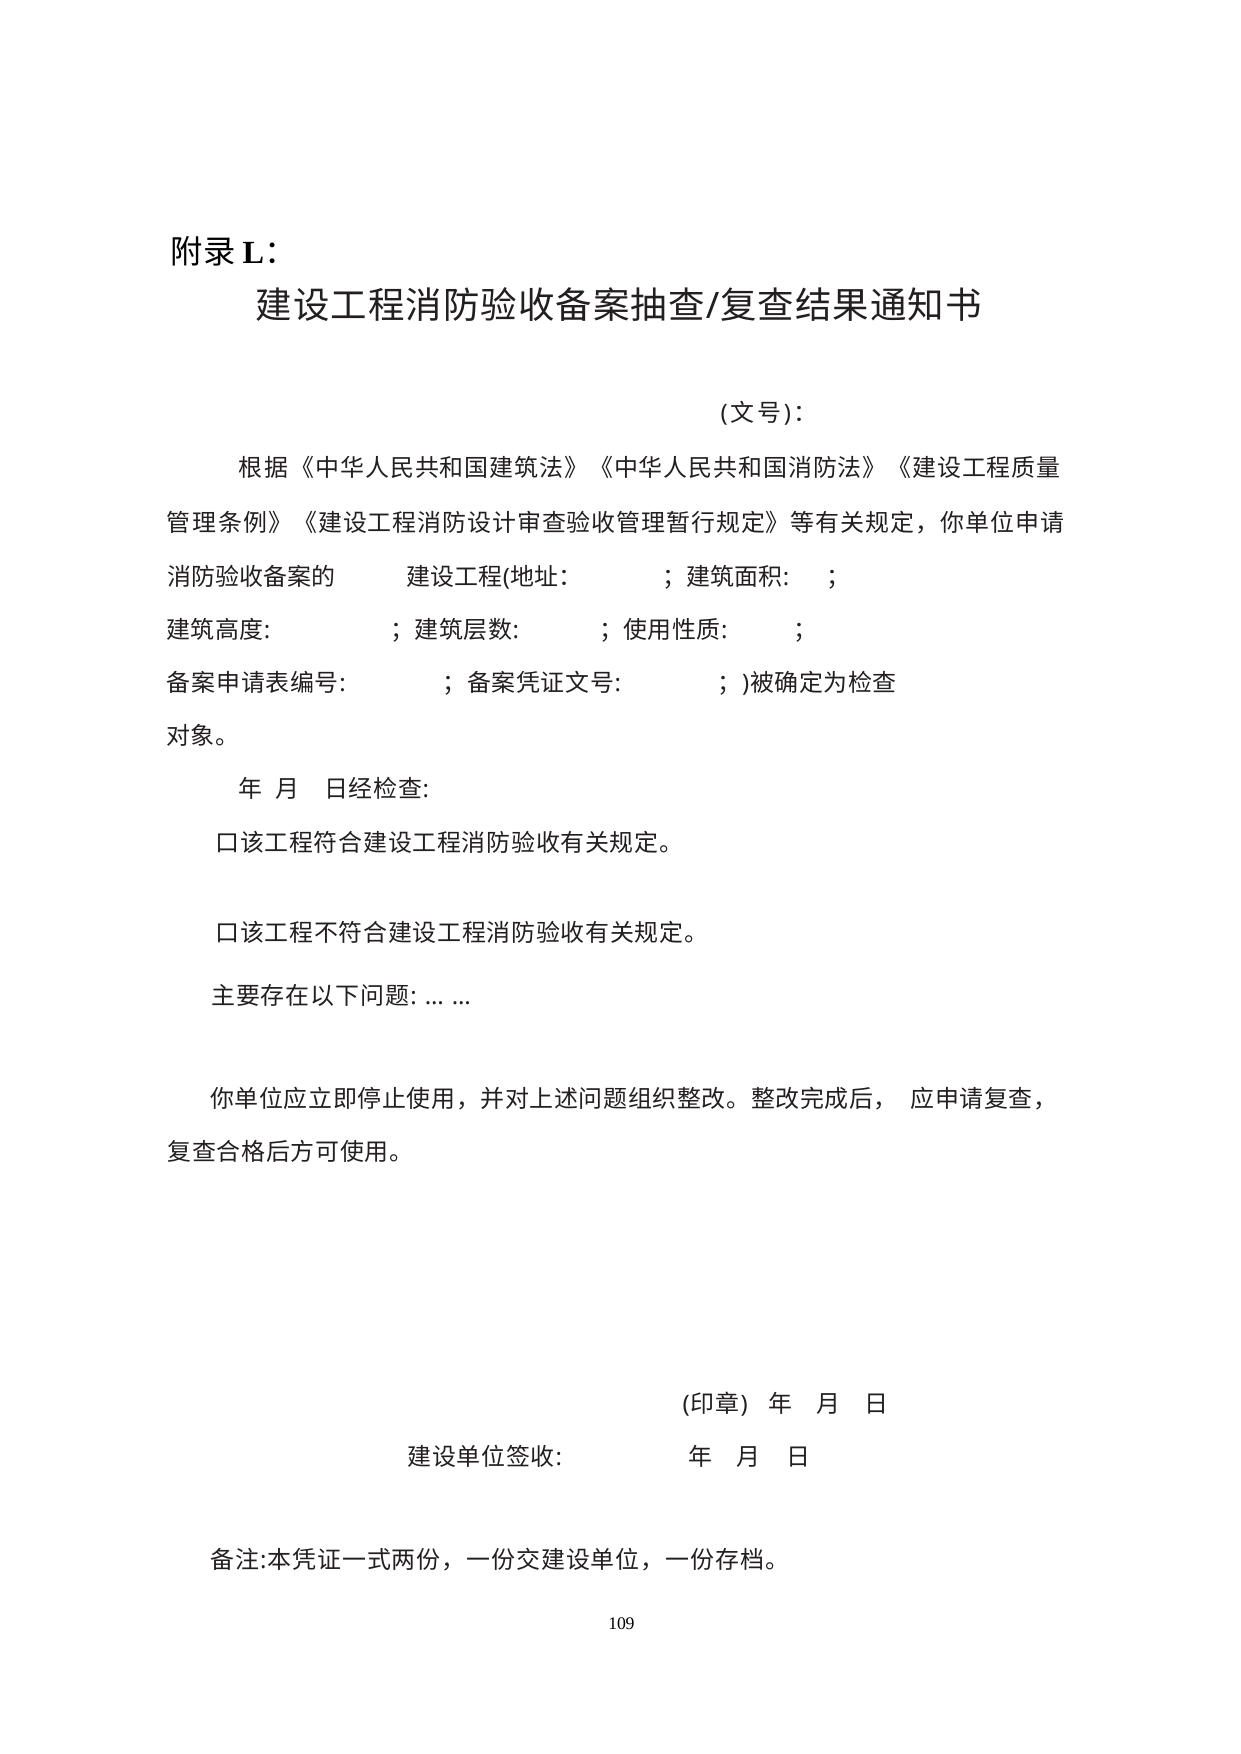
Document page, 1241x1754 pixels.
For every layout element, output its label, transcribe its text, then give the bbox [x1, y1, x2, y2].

text 口该工程符合建设工程消防验收有关规定。 [215, 825, 1081, 858]
text 建设工程消防验收备案抽查/复查结果通知书 [255, 280, 1081, 328]
text 口该工程不符合建设工程消防验收有关规定。 [215, 928, 1081, 978]
text (文号)： [720, 395, 1081, 428]
text 复查合格后方可使用。 [167, 1134, 1081, 1167]
text 附录 L： [171, 229, 1081, 272]
text (印章) 年 月 日 [682, 1386, 1081, 1419]
text 主要存在以下问题: … … [211, 978, 1081, 1011]
text 你单位应立即停止使用，并对上述问题组织整改。整改完成后， 应申请复查， [210, 1081, 1081, 1114]
text 年 月 日经检查: [238, 772, 1081, 804]
text 根据《中华人民共和国建筑法》《中华人民共和国消防法》《建设工程质量 管理条例》《建设工程消防设计审查验收管理暂行规定》等有关规定，你单位申请 [167, 448, 1065, 538]
text 备注:本凭证一式两份，一份交建设单位，一份存档。 [210, 1543, 1081, 1575]
text 建筑高度: ；建筑层数: ；使用性质: ； [166, 612, 1081, 645]
text 消防验收备案的 建设工程(地址： ；建筑面积: ； [167, 559, 1081, 592]
text 备案申请表编号: ；备案凭证文号: ；)被确定为检查 [166, 666, 1081, 698]
text 建设单位签收: 年 月 日 [407, 1440, 1081, 1472]
text 对象。 [166, 719, 1081, 751]
